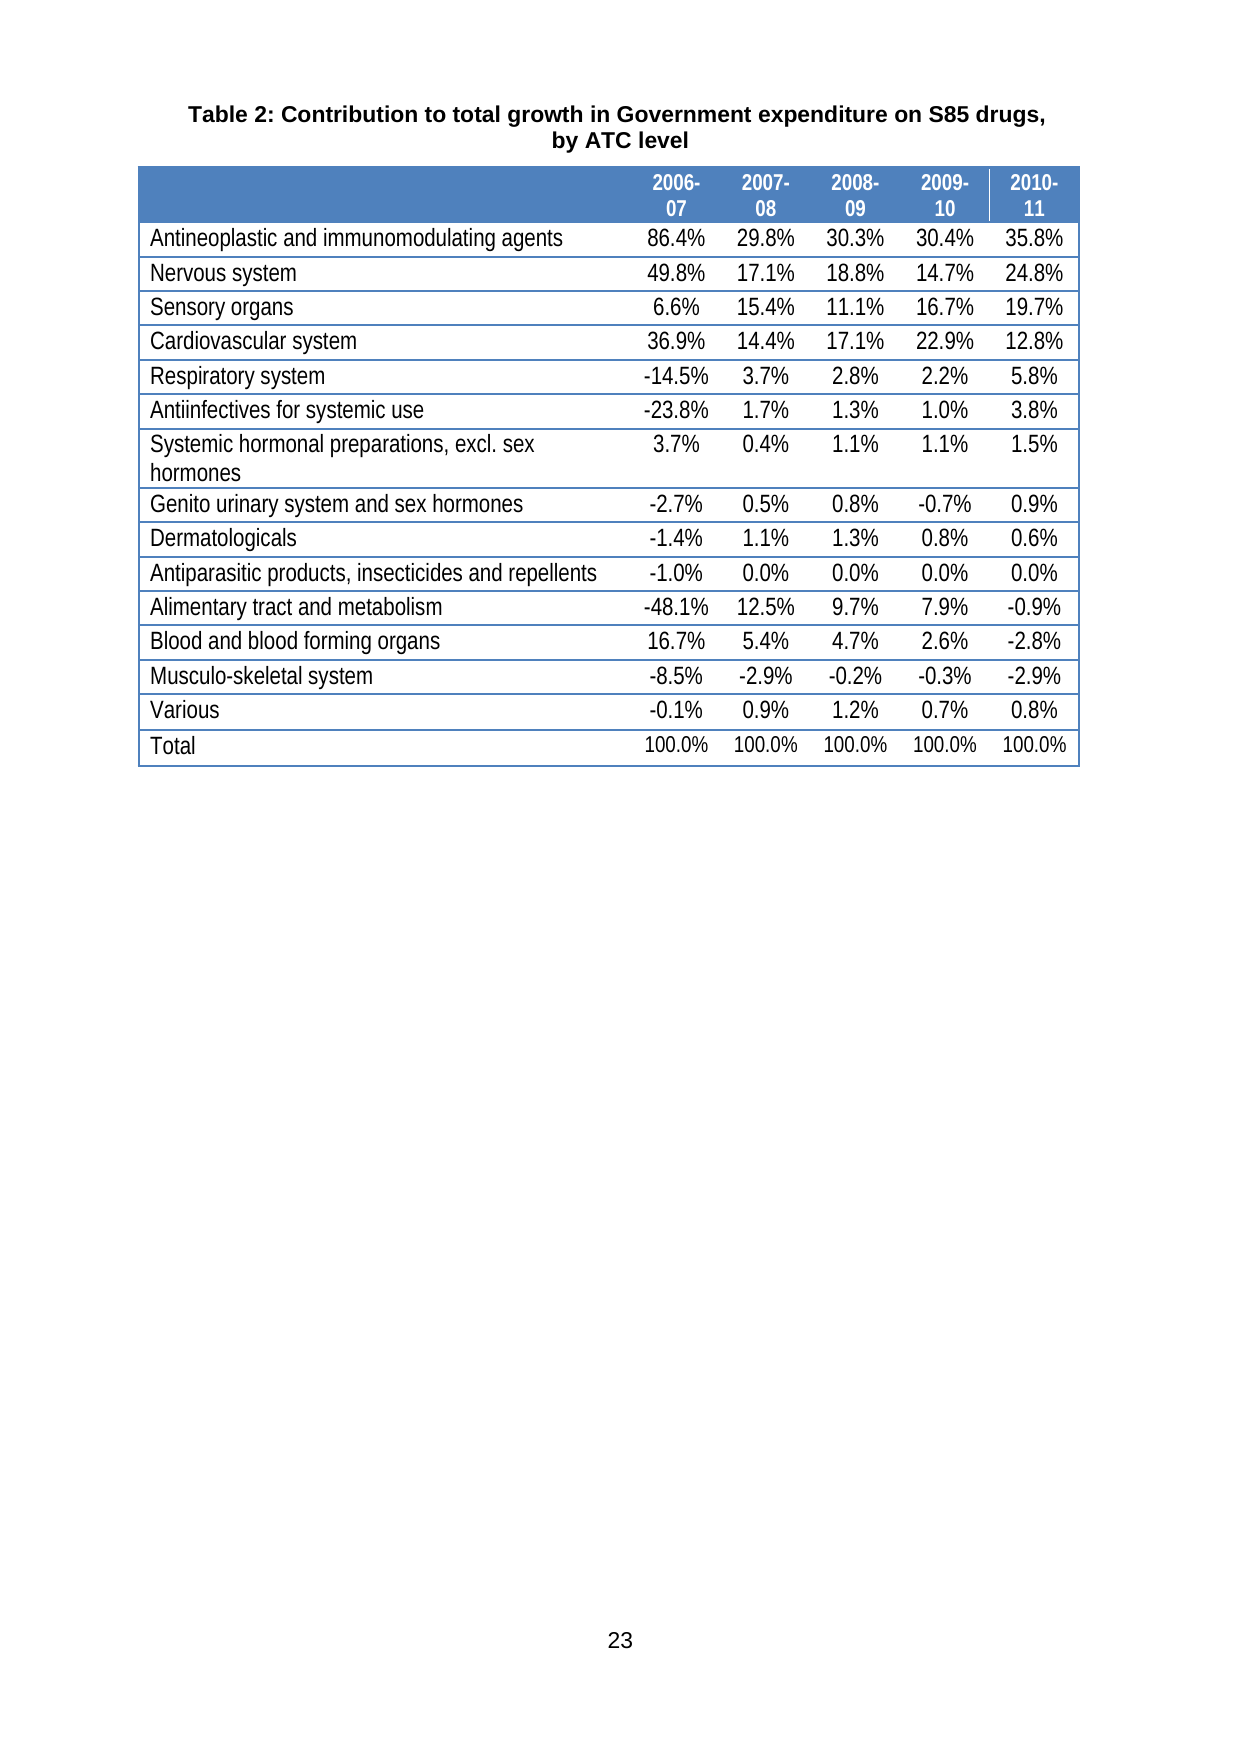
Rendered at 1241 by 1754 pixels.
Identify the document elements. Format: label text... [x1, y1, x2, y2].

table_cell Systemic hormonal preparations, excl. sex hormones [140, 430, 631, 487]
table_cell 0.8% [810, 489, 900, 521]
table_cell 0.0% [810, 558, 900, 590]
table_cell 36.9% [631, 326, 721, 359]
table_cell Cardiovascular system [140, 326, 631, 359]
table_cell 19.7% [990, 292, 1078, 324]
table_cell 12.5% [721, 592, 810, 624]
table_cell -0.2% [810, 661, 900, 693]
table_header 2007-08 [721, 169, 810, 221]
text Table 2: Contribution to total growth in Government expenditure on S85 drugs, by ATC level [150, 101, 1090, 154]
table_cell 16.7% [631, 626, 721, 659]
table_cell 4.7% [810, 626, 900, 659]
table_cell Dermatologicals [140, 523, 631, 556]
table_cell -48.1% [631, 592, 721, 624]
table_cell Various [140, 695, 631, 729]
table_cell -0.9% [990, 592, 1078, 624]
table_cell 17.1% [721, 258, 810, 290]
table_header 2010-11 [990, 169, 1078, 221]
table_cell -2.8% [990, 626, 1078, 659]
table_cell 100.0% [721, 731, 810, 765]
table_cell Musculo-skeletal system [140, 661, 631, 693]
table_cell 3.7% [631, 430, 721, 487]
table_cell 86.4% [631, 223, 721, 256]
table_cell 100.0% [810, 731, 900, 765]
table_cell 2.2% [900, 361, 989, 393]
table_cell 1.3% [810, 523, 900, 556]
table_cell 35.8% [990, 223, 1078, 256]
table_cell 11.1% [810, 292, 900, 324]
table_cell 6.6% [631, 292, 721, 324]
table_cell 1.5% [990, 430, 1078, 487]
table_header 2008-09 [810, 169, 900, 221]
table_cell Alimentary tract and metabolism [140, 592, 631, 624]
table_cell -8.5% [631, 661, 721, 693]
table_cell Respiratory system [140, 361, 631, 393]
table_cell 49.8% [631, 258, 721, 290]
table_cell 0.4% [721, 430, 810, 487]
table_cell -0.3% [900, 661, 989, 693]
table_cell 7.9% [900, 592, 989, 624]
table_cell 18.8% [810, 258, 900, 290]
table_cell 0.7% [900, 695, 989, 729]
table_cell 16.7% [900, 292, 989, 324]
table_cell 3.7% [721, 361, 810, 393]
table_cell Antineoplastic and immunomodulating agents [140, 223, 631, 256]
table_cell 9.7% [810, 592, 900, 624]
table_cell 12.8% [990, 326, 1078, 359]
table_cell 100.0% [631, 731, 721, 765]
table_cell -1.4% [631, 523, 721, 556]
table_cell Sensory organs [140, 292, 631, 324]
table_cell 0.0% [900, 558, 989, 590]
table_cell -2.7% [631, 489, 721, 521]
table_cell 5.8% [990, 361, 1078, 393]
table_cell 2.6% [900, 626, 989, 659]
table_cell 1.1% [810, 430, 900, 487]
table_cell 1.1% [900, 430, 989, 487]
table_cell -14.5% [631, 361, 721, 393]
table_cell -2.9% [990, 661, 1078, 693]
table_cell -0.7% [900, 489, 989, 521]
table_cell 30.4% [900, 223, 989, 256]
table_cell 24.8% [990, 258, 1078, 290]
table_cell -1.0% [631, 558, 721, 590]
table_cell 1.3% [810, 395, 900, 427]
table_cell 3.8% [990, 395, 1078, 427]
table_cell 0.5% [721, 489, 810, 521]
table_cell Antiparasitic products, insecticides and repellents [140, 558, 631, 590]
table_cell -2.9% [721, 661, 810, 693]
table_cell Total [140, 731, 631, 765]
table_cell 0.8% [900, 523, 989, 556]
table_cell 0.0% [990, 558, 1078, 590]
table_cell -23.8% [631, 395, 721, 427]
table_cell 2.8% [810, 361, 900, 393]
table_cell -0.1% [631, 695, 721, 729]
table_cell 0.6% [990, 523, 1078, 556]
table_cell 15.4% [721, 292, 810, 324]
table_cell 100.0% [900, 731, 989, 765]
table_cell 17.1% [810, 326, 900, 359]
table_header 2009-10 [900, 169, 989, 221]
table_cell Blood and blood forming organs [140, 626, 631, 659]
table_cell 14.4% [721, 326, 810, 359]
table_cell 22.9% [900, 326, 989, 359]
table_cell 0.9% [990, 489, 1078, 521]
table_cell Nervous system [140, 258, 631, 290]
table_header [140, 169, 631, 221]
table_cell 0.9% [721, 695, 810, 729]
table_cell 5.4% [721, 626, 810, 659]
table_cell 30.3% [810, 223, 900, 256]
table_cell 1.0% [900, 395, 989, 427]
table_cell 100.0% [990, 731, 1078, 765]
table_cell 1.1% [721, 523, 810, 556]
table_cell 29.8% [721, 223, 810, 256]
table_cell 1.7% [721, 395, 810, 427]
table_cell Antiinfectives for systemic use [140, 395, 631, 427]
table_cell 1.2% [810, 695, 900, 729]
table_header 2006-07 [631, 169, 721, 221]
table_cell 0.8% [990, 695, 1078, 729]
table_cell 0.0% [721, 558, 810, 590]
table_cell Genito urinary system and sex hormones [140, 489, 631, 521]
table_cell 14.7% [900, 258, 989, 290]
